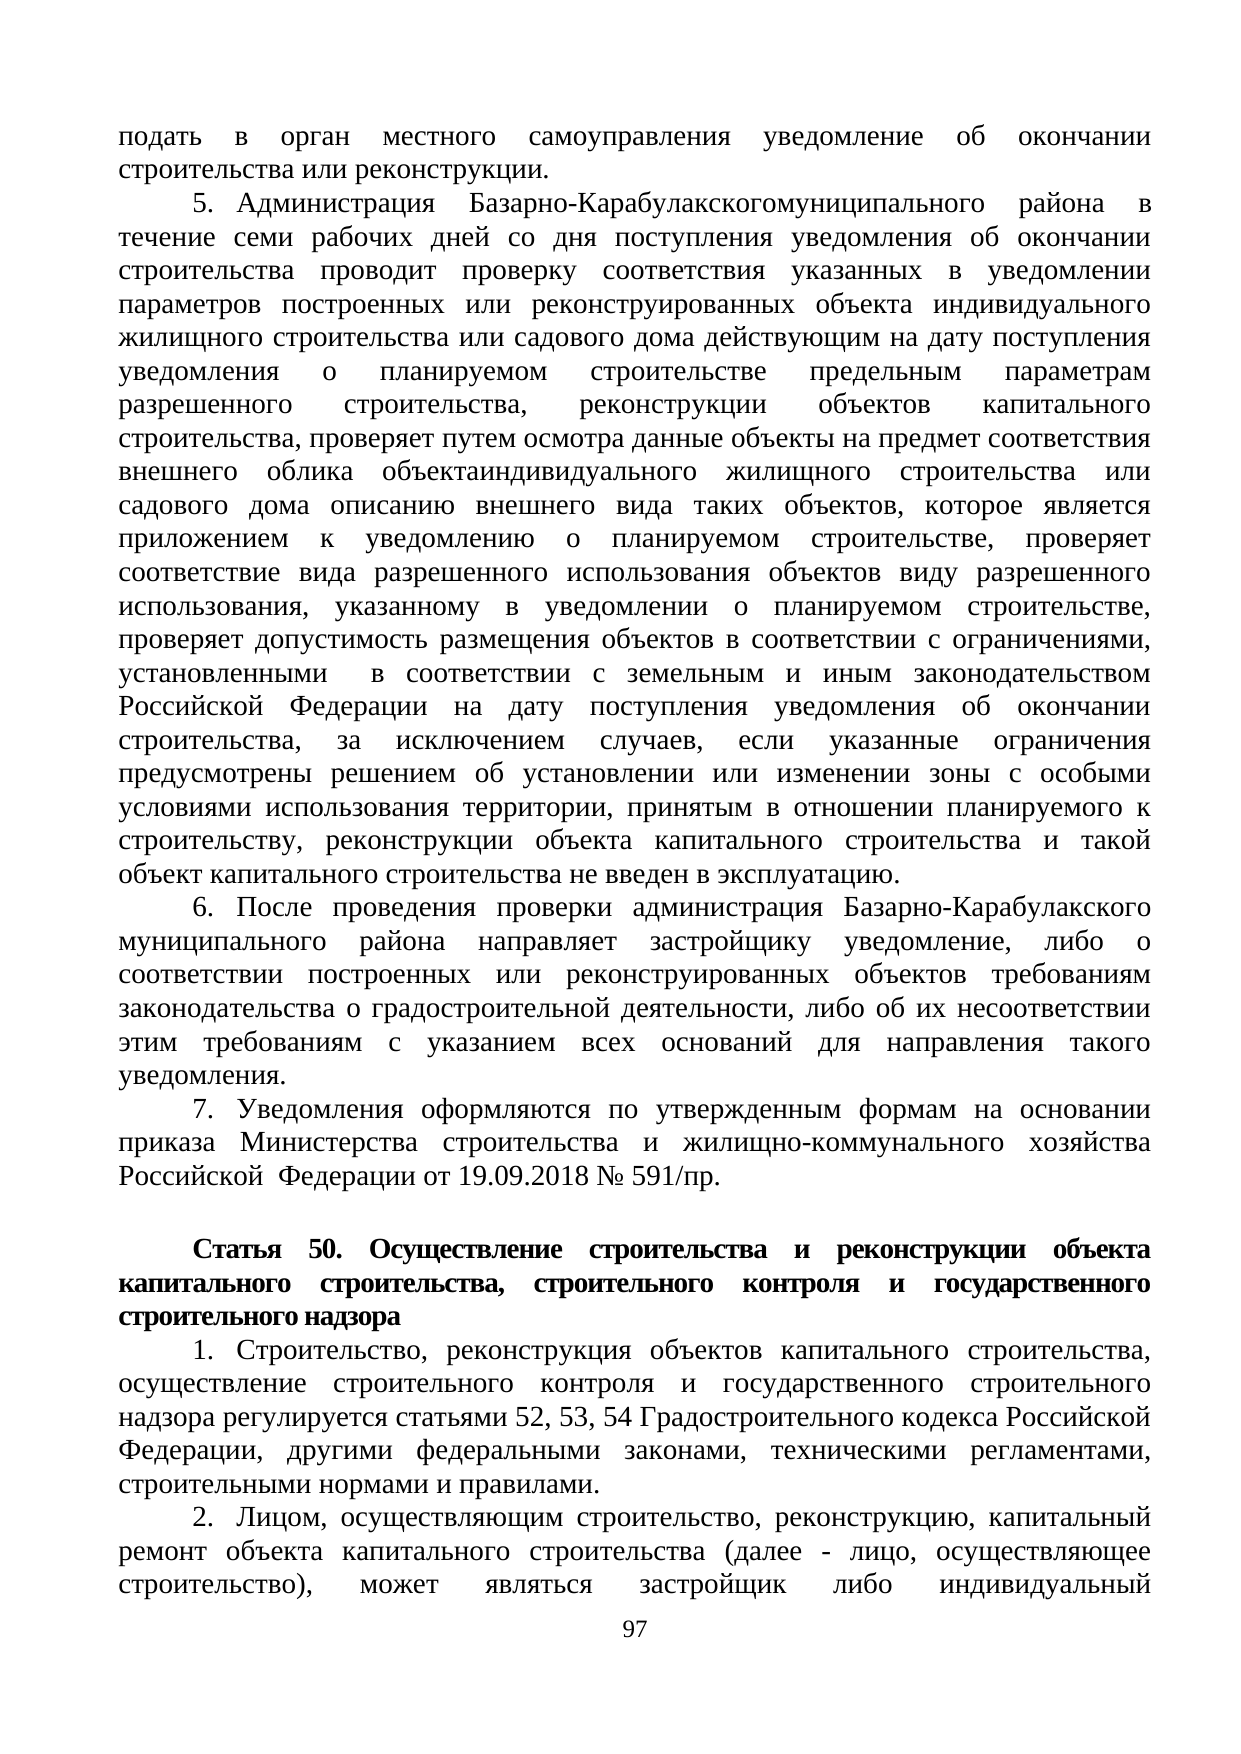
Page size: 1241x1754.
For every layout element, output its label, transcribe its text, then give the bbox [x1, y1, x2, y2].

list Администрация Базарно-Карабулакскогомуниципального района в течение семи рабочих дней со дня поступления уведомления об окончании строительства проводит проверку соответствия указанных в уведомлении параметров построенных или реконструированных объекта индивидуального жилищного строительства или садового дома действующим на дату поступления уведомления о планируемом строительстве предельным параметрам разрешенного строительства, реконструкции объектов капитального строительства, проверяет путем осмотра данные объекты на предмет соответствия внешнего облика объектаиндивидуального жилищного строительства или садового дома описанию внешнего вида таких объектов, которое является приложением к уведомлению о планируемом строительстве, проверяет соответствие вида разрешенного использования объектов виду разрешенного использования, указанному в уведомлении о планируемом строительстве, проверяет допустимость размещения объектов в соответствии с ограничениями, установленными в соответствии с земельным и иным законодательством Российской Федерации на дату поступления уведомления об окончании строительства, за исключением случаев, если указанные ограничения предусмотрены решением об установлении или изменении зоны с особыми условиями использования территории, принятым в отношении планируемого к строительству, реконструкции объекта капитального строительства и такой объект капитального строительства не введен в эксплуатацию. [118, 185, 1152, 889]
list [118, 118, 1152, 185]
text Статья 50. Осуществление строительства и реконструкции объекта капитального строительства, строительного контроля и государственного строительного надзора [118, 1231, 1152, 1332]
list Уведомления оформляются по утвержденным формам на основании приказа Министерства строительства и жилищно-коммунального хозяйства Российской Федерации от 19.09.2018 № 591/пр. [118, 1091, 1152, 1191]
list Строительство, реконструкция объектов капитального строительства, осуществление строительного контроля и государственного строительного надзора регулируется статьями 52, 53, 54 Градостроительного кодекса Российской Федерации, другими федеральными законами, техническими регламентами, строительными нормами и правилами. [118, 1332, 1152, 1499]
list После проведения проверки администрация Базарно-Карабулакского муниципального района направляет застройщику уведомление, либо о соответствии построенных или реконструированных объектов требованиям законодательства о градостроительной деятельности, либо об их несоответствии этим требованиям с указанием всех оснований для направления такого уведомления. [118, 889, 1152, 1091]
